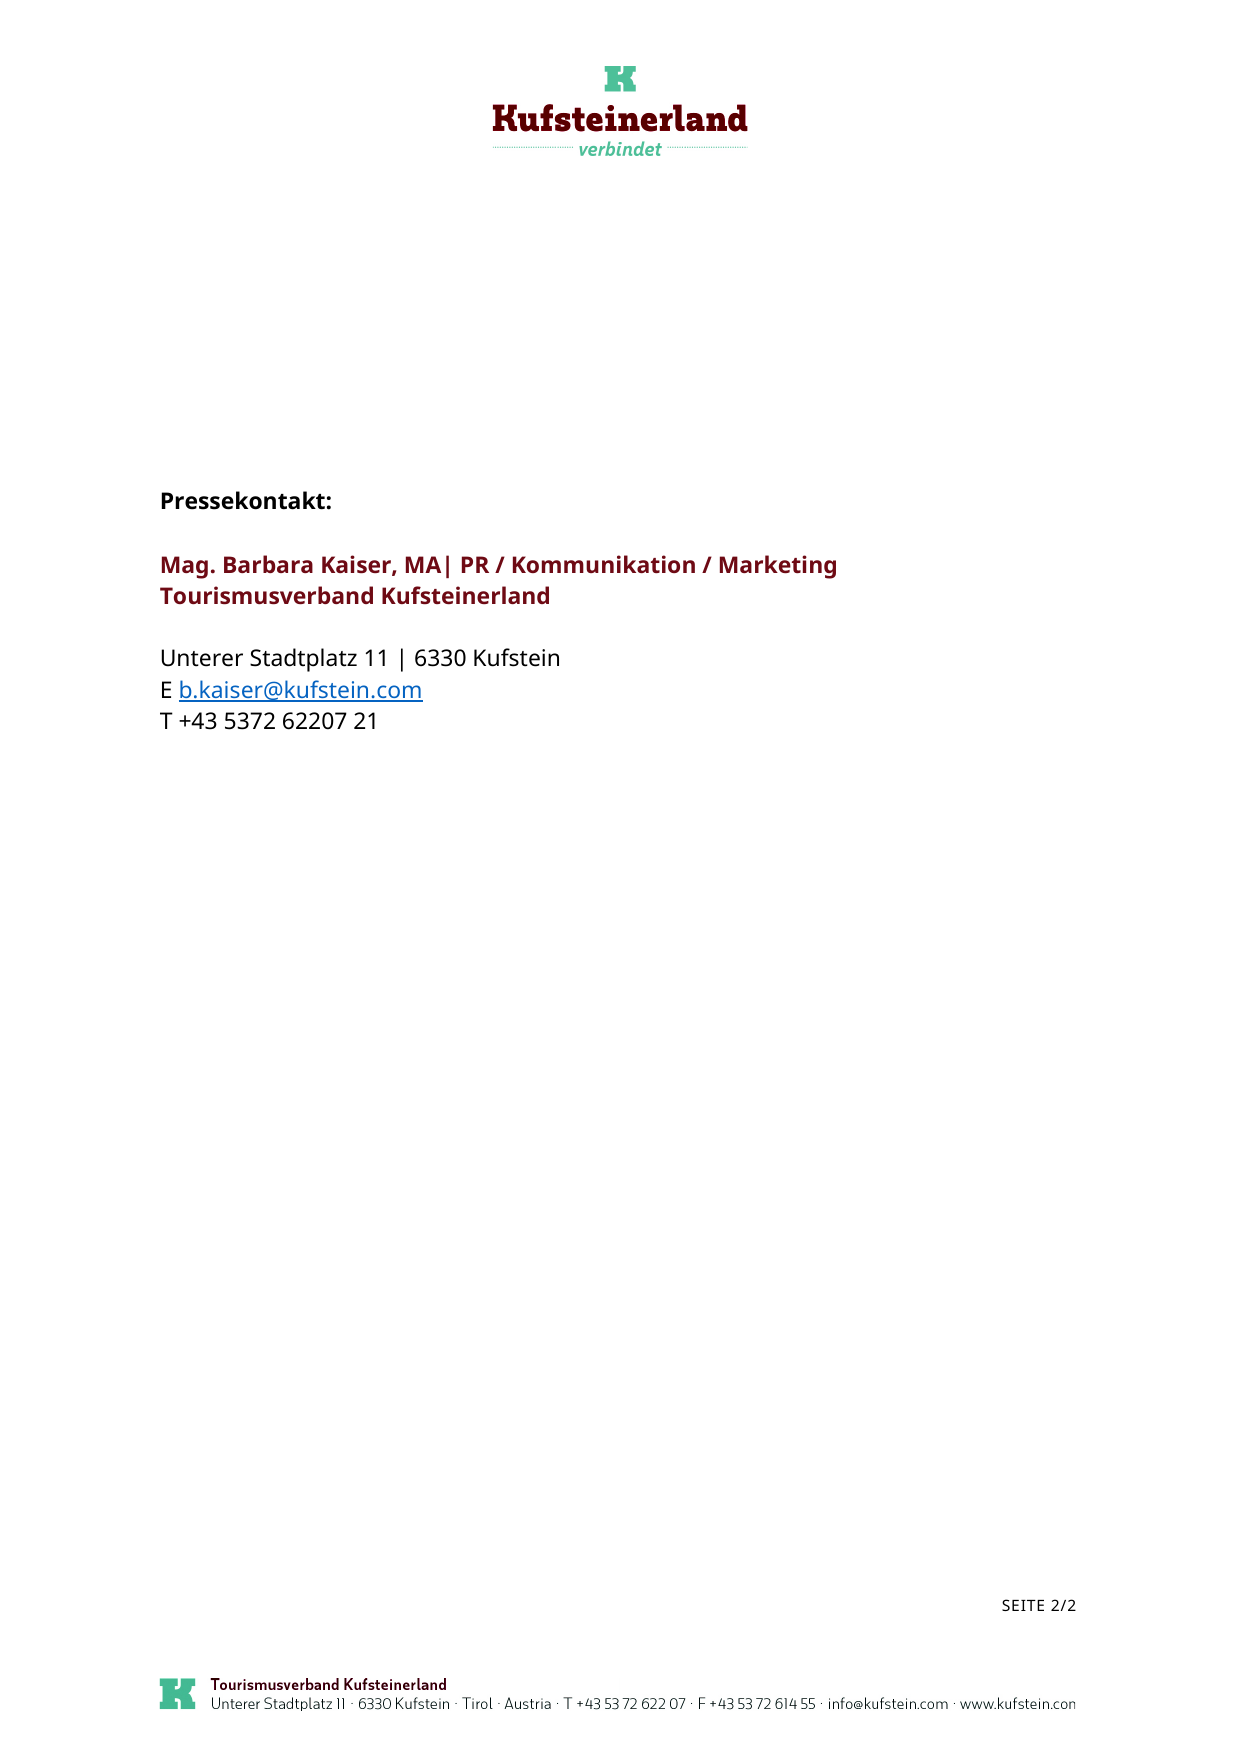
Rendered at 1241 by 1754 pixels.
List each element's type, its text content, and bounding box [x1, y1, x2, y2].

text E b.kaiser@kufstein.com [159, 674, 1081, 705]
text Pressekontakt: [159, 485, 1081, 516]
text Mag. Barbara Kaiser, MA| PR / Kommunikation / Marketing [159, 549, 1081, 580]
picture [492, 66, 748, 156]
text Unterer Stadtplatz 11 | 6330 Kufstein [159, 642, 1081, 674]
text T +43 5372 62207 21 [159, 705, 1081, 736]
picture [159, 1678, 1074, 1711]
text Tourismusverband Kufsteinerland [159, 580, 1081, 611]
